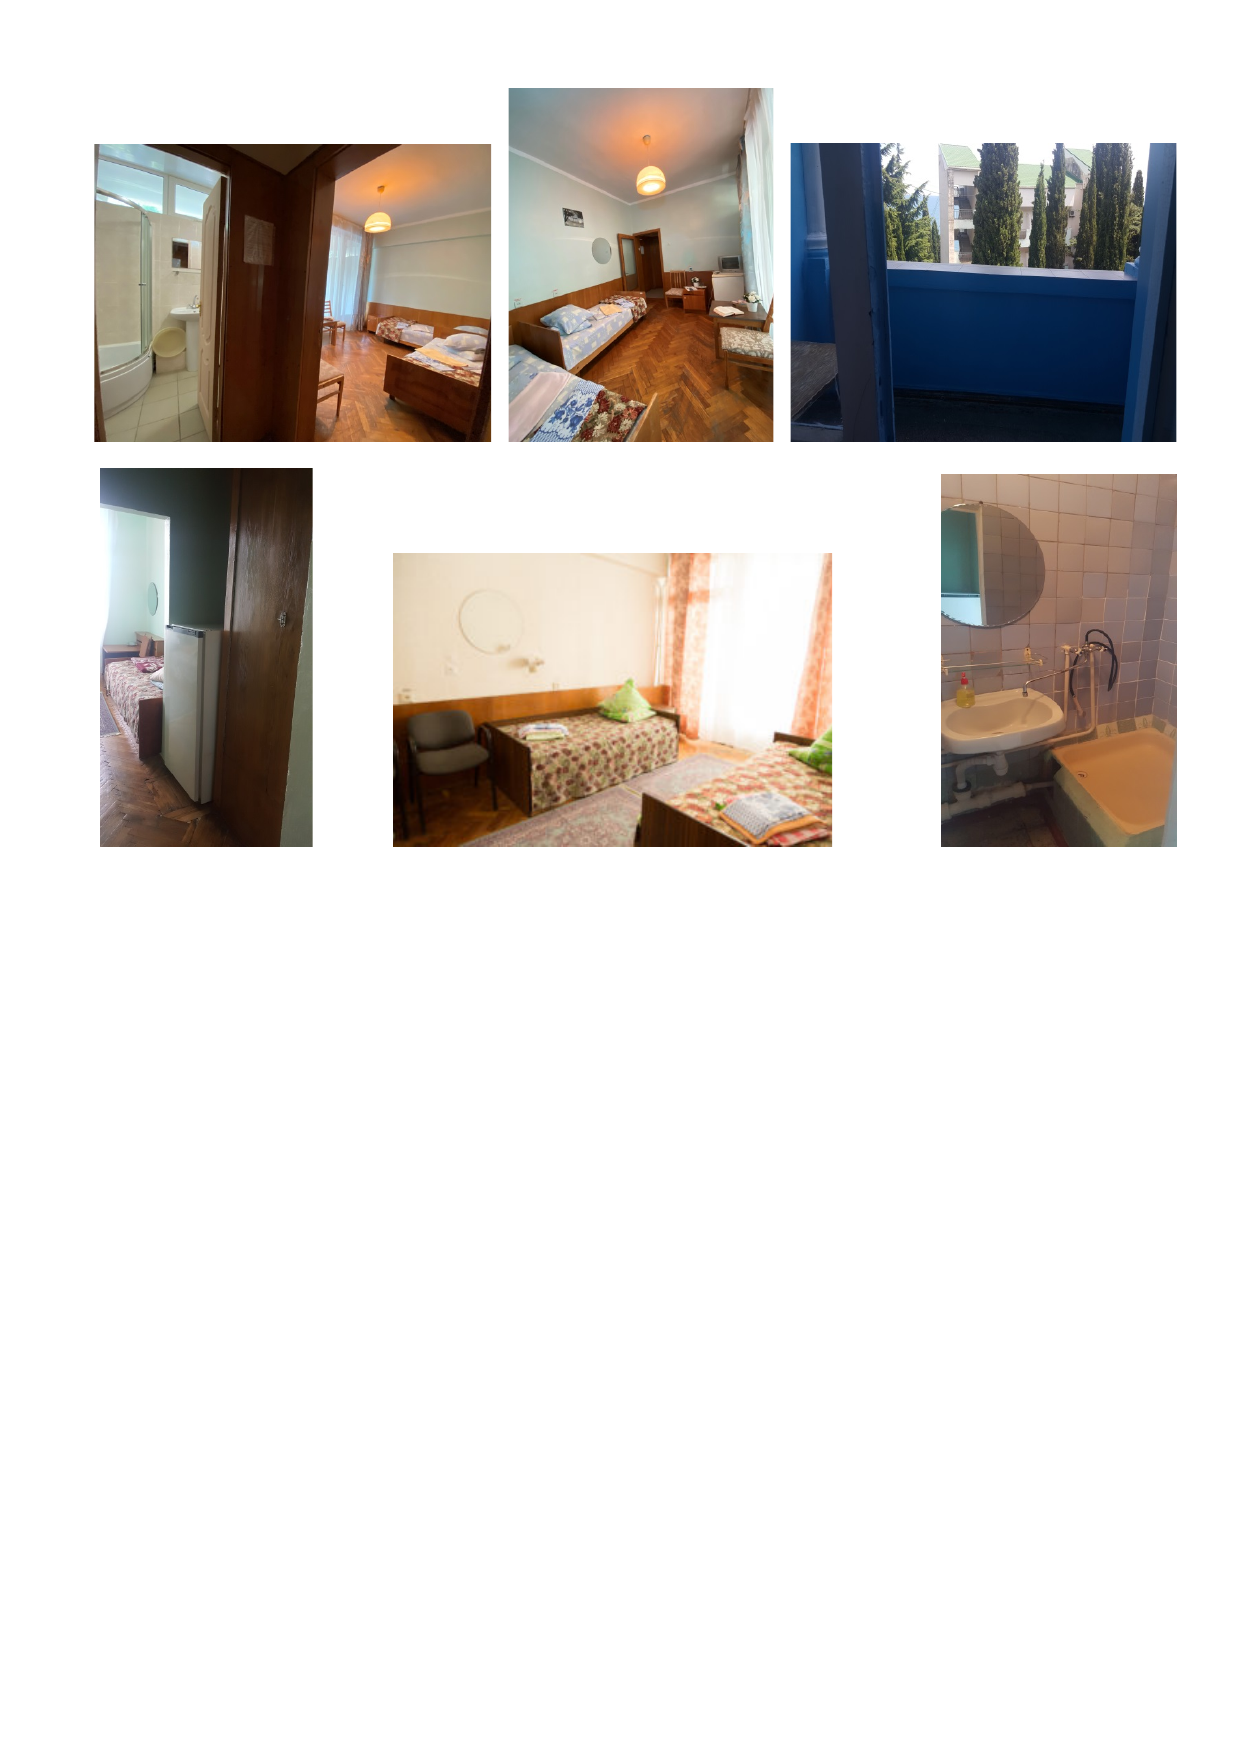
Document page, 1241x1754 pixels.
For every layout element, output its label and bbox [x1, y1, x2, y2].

picture [941, 474, 1177, 847]
picture [100, 468, 313, 847]
picture [393, 553, 833, 847]
picture [790, 143, 1177, 442]
picture [94, 144, 492, 442]
picture [508, 88, 774, 442]
